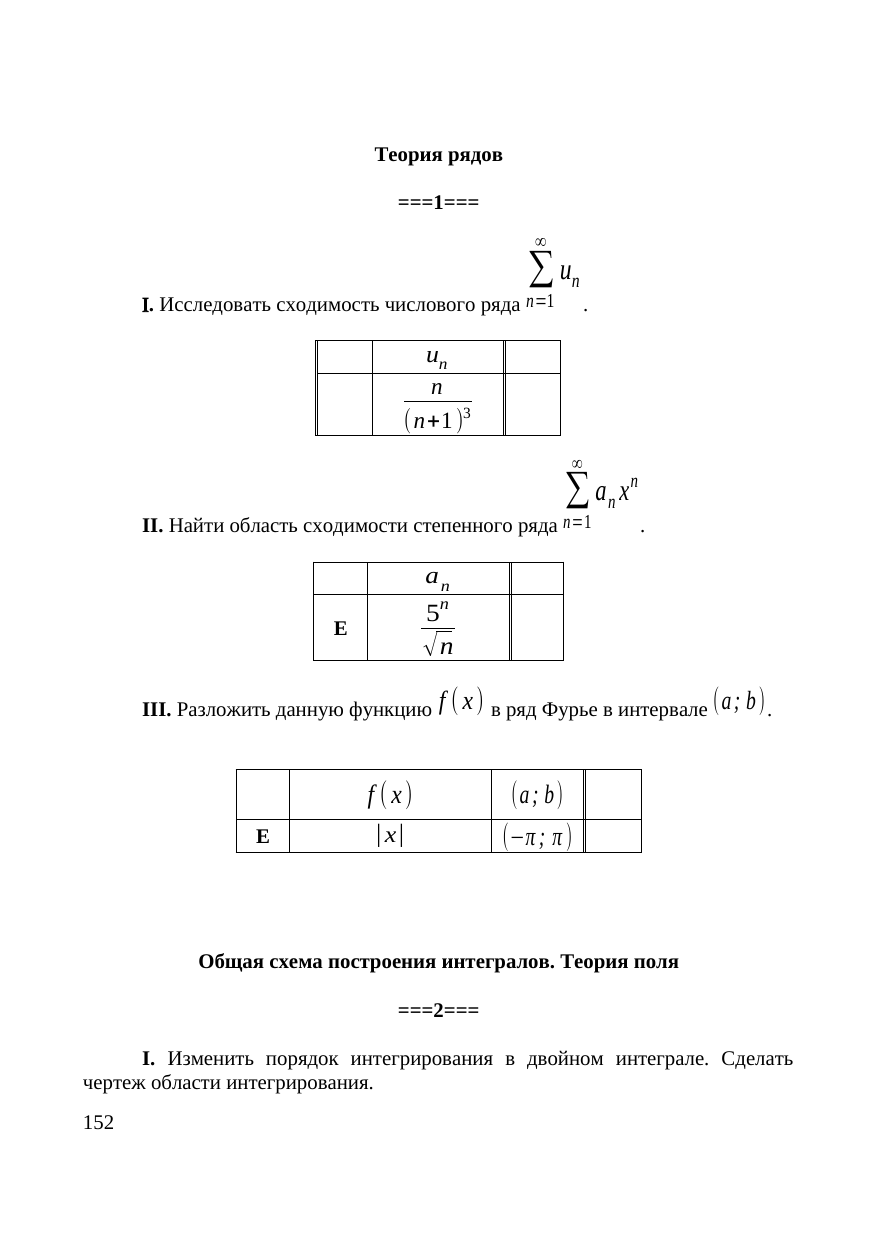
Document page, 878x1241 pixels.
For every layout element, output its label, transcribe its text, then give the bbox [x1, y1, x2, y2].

text II. Найти область сходимости степенного ряда . [83, 460, 794, 537]
subtitle Общая схема построения интегралов. Теория поля [83, 949, 794, 973]
table_header [492, 770, 583, 819]
table_header [290, 770, 491, 819]
table_header [586, 770, 641, 819]
table_cell [586, 820, 641, 852]
table_cell [318, 374, 372, 435]
text III. Разложить данную функцию в ряд Фурье в интервале . [83, 685, 794, 721]
table_cell [512, 595, 563, 660]
table_header [314, 563, 367, 594]
table_cell [373, 374, 503, 435]
table_header [237, 770, 289, 819]
subtitle ===2=== [83, 997, 794, 1022]
subtitle ===1=== [83, 190, 794, 214]
text I. Изменить порядок интегрирования в двойном интеграле. Сделать чертеж области интегрирования. [83, 1046, 794, 1094]
table_header [318, 341, 372, 373]
text . Исследовать сходимость числового ряда . [83, 238, 794, 316]
table_cell [506, 374, 560, 435]
table_cell [492, 820, 583, 852]
subtitle Теория рядов [83, 142, 794, 166]
table_cell Е [314, 595, 367, 660]
table_cell Е [237, 820, 289, 852]
table_header [506, 341, 560, 373]
table_header [368, 563, 509, 594]
table_header [373, 341, 503, 373]
table_cell [368, 595, 509, 660]
table_cell [290, 820, 491, 852]
table_header [512, 563, 563, 594]
